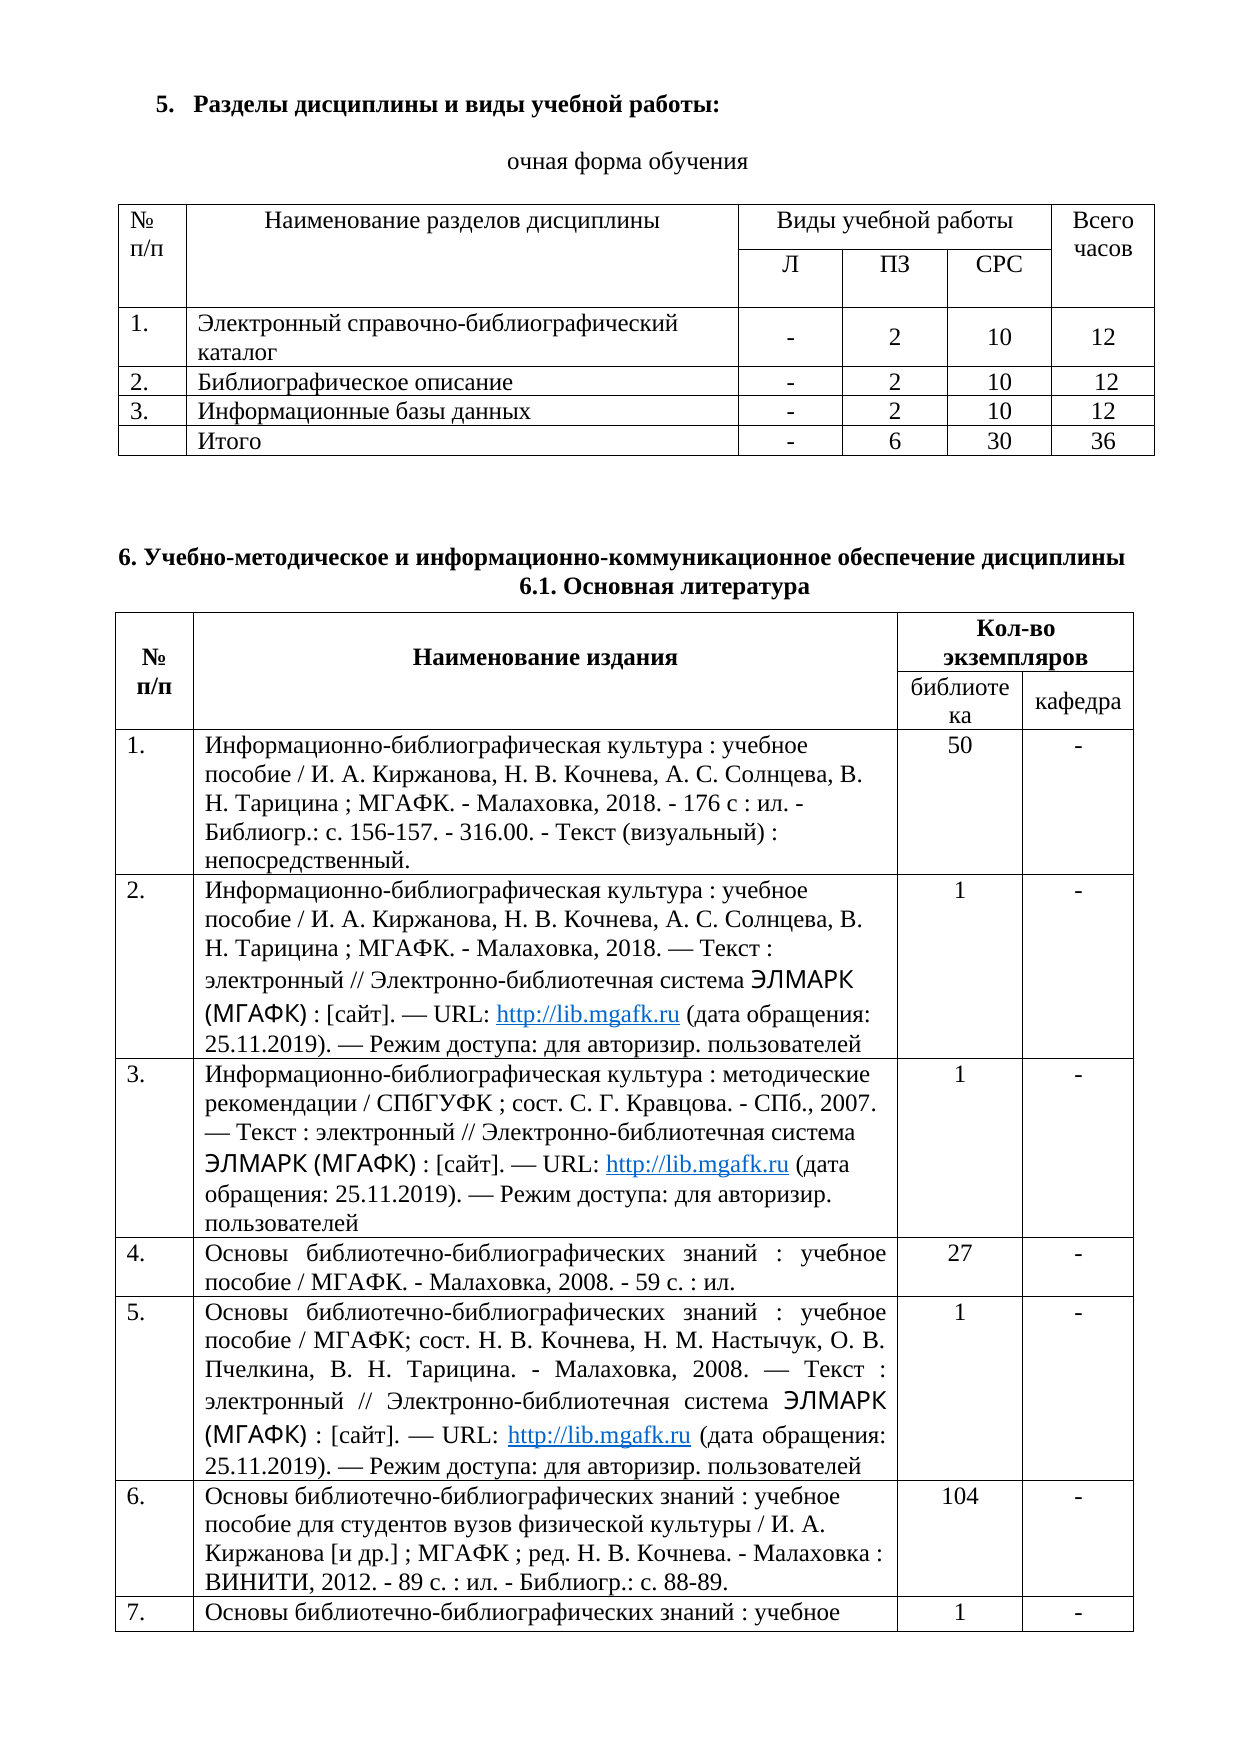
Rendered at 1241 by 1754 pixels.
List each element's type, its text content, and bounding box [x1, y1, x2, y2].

table_cell - [1023, 730, 1133, 874]
table_cell Основы библиотечно-библиографических знаний : учебное пособие для студентов вузов физической культуры / И. А. Киржанова [и др.] ; МГАФК ; ред. Н. В. Кочнева. - Малаховка : ВИНИТИ, 2012. - 89 с. : ил. - Библиогр.: с. 88-89. [194, 1481, 897, 1596]
table_header Всего часов [1052, 205, 1154, 307]
table_cell - [1023, 1238, 1133, 1296]
table_cell - [739, 426, 842, 455]
table_cell [116, 1597, 193, 1631]
table_cell [119, 426, 186, 455]
table_cell 2. [119, 367, 186, 395]
table_cell 10 [948, 367, 1051, 395]
text 6.1. Основная литература [118, 571, 1137, 600]
table_cell кафедра [1023, 672, 1133, 729]
table_cell Итого [187, 426, 738, 455]
table_header Виды учебной работы [739, 205, 1051, 248]
table_cell - [739, 396, 842, 425]
table_cell Информационно-библиографическая культура : методические рекомендации / СПбГУФК ; сост. С. Г. Кравцова. - СПб., 2007. — Текст : электронный // Электронно-библиотечная система ЭЛМАРК (МГАФК) : [сайт]. — URL: http://lib.mgafk.ru (дата обращения: 25.11.2019). — Режим доступа: для авторизир. пользователей [194, 1059, 897, 1237]
table_cell 104 [898, 1481, 1022, 1596]
table_cell 12 [1052, 396, 1154, 425]
table_cell Электронный справочно-библиографический каталог [187, 308, 738, 366]
table_cell 2 [843, 396, 947, 425]
table_cell 12 [1052, 367, 1154, 395]
table_cell 2 [843, 367, 947, 395]
table_cell 6 [843, 426, 947, 455]
table_cell - [739, 367, 842, 395]
text очная форма обучения [118, 146, 1137, 175]
table_cell Информационно-библиографическая культура : учебное пособие / И. А. Киржанова, Н. В. Кочнева, А. С. Солнцева, В. Н. Тарицина ; МГАФК. - Малаховка, 2018. - 176 с : ил. - Библиогр.: с. 156-157. - 316.00. - Текст (визуальный) : непосредственный. [194, 730, 897, 874]
table_cell [116, 730, 193, 874]
text 6. Учебно-методическое и информационно-коммуникационное обеспечение дисциплины [118, 542, 1137, 571]
table_cell [116, 1297, 193, 1480]
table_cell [194, 1597, 897, 1631]
table_cell 12 [1052, 308, 1154, 366]
table_header Наименование разделов дисциплины [187, 205, 738, 307]
table_header № п/п [116, 613, 193, 729]
table_cell 10 [948, 308, 1051, 366]
list Разделы дисциплины и виды учебной работы: [156, 89, 1137, 117]
table_cell - [1023, 1597, 1133, 1631]
table_cell библиотека [898, 672, 1022, 729]
table_cell 1 [898, 1597, 1022, 1631]
table_header № п/п [119, 205, 186, 307]
table_cell - [739, 308, 842, 366]
table_cell Л [739, 250, 842, 307]
table_cell 1 [898, 1059, 1022, 1237]
table_cell - [1023, 875, 1133, 1058]
table_cell 1. [119, 308, 186, 366]
table_cell Информационно-библиографическая культура : учебное пособие / И. А. Киржанова, Н. В. Кочнева, А. С. Солнцева, В. Н. Тарицина ; МГАФК. - Малаховка, 2018. — Текст : электронный // Электронно-библиотечная система ЭЛМАРК (МГАФК) : [сайт]. — URL: http://lib.mgafk.ru (дата обращения: 25.11.2019). — Режим доступа: для авторизир. пользователей [194, 875, 897, 1058]
table_cell - [1023, 1481, 1133, 1596]
table_cell 1 [898, 1297, 1022, 1480]
table_cell Библиографическое описание [187, 367, 738, 395]
table_cell СРС [948, 250, 1051, 307]
table_cell 30 [948, 426, 1051, 455]
table_cell [116, 875, 193, 1058]
table_cell 36 [1052, 426, 1154, 455]
table_cell 10 [948, 396, 1051, 425]
table_cell Основы библиотечно-библиографических знаний : учебное пособие / МГАФК; сост. Н. В. Кочнева, Н. М. Настычук, О. В. Пчелкина, В. Н. Тарицина. - Малаховка, 2008. — Текст : электронный // Электронно-библиотечная система ЭЛМАРК (МГАФК) : [сайт]. — URL: http://lib.mgafk.ru (дата обращения: 25.11.2019). — Режим доступа: для авторизир. пользователей [194, 1297, 897, 1480]
table_cell - [1023, 1059, 1133, 1237]
table_cell - [1023, 1297, 1133, 1480]
table_cell 1 [898, 875, 1022, 1058]
table_cell 3. [119, 396, 186, 425]
table_cell 50 [898, 730, 1022, 874]
table_cell ПЗ [843, 250, 947, 307]
table_cell [116, 1059, 193, 1237]
table_cell 27 [898, 1238, 1022, 1296]
table_header Наименование издания [194, 613, 897, 729]
table_cell Информационные базы данных [187, 396, 738, 425]
table_header Кол-во экземпляров [898, 613, 1133, 671]
table_cell [116, 1238, 193, 1296]
table_cell [116, 1481, 193, 1596]
table_cell Основы библиотечно-библиографических знаний : учебное пособие / МГАФК. - Малаховка, 2008. - 59 с. : ил. [194, 1238, 897, 1296]
table_cell 2 [843, 308, 947, 366]
